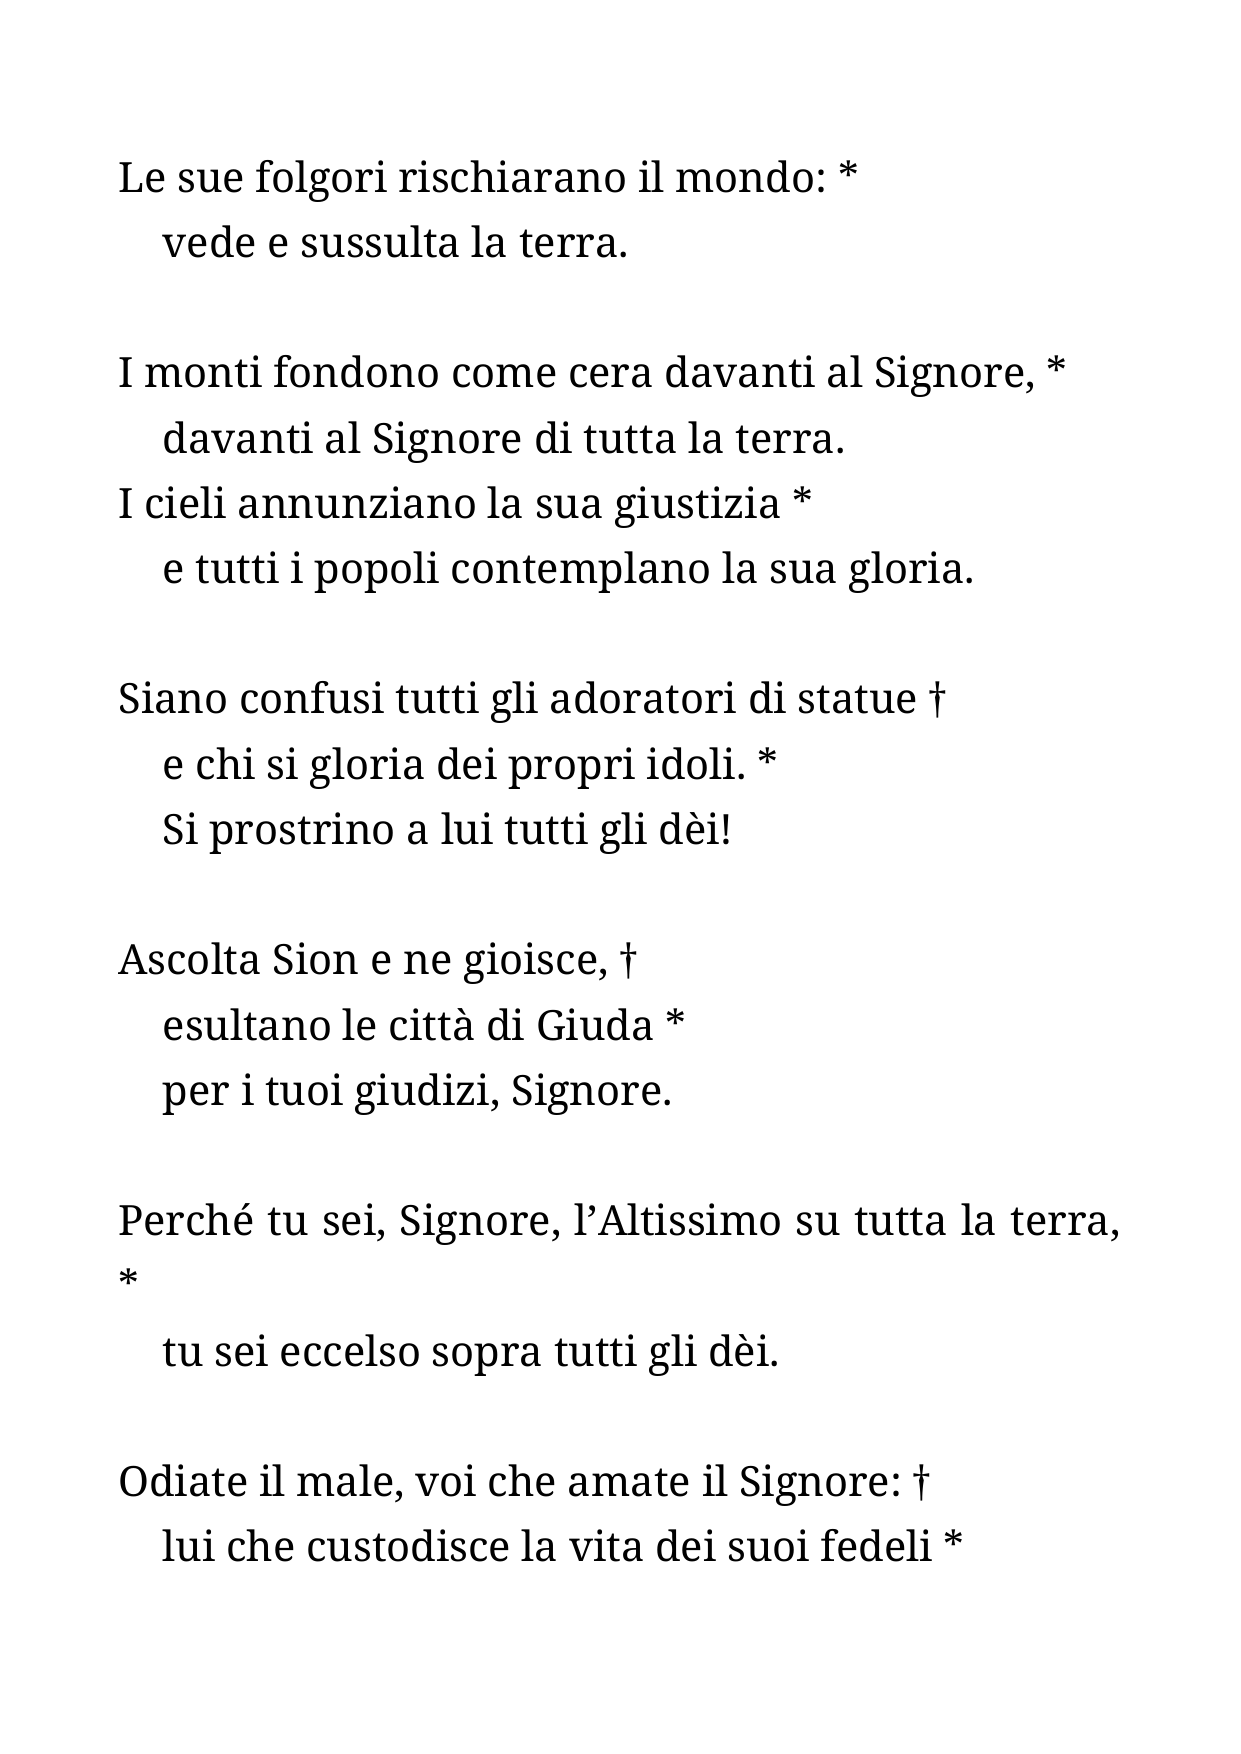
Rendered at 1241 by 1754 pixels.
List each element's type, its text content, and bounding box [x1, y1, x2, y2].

text lui che custodisce la vita dei suoi fedeli * [118, 1517, 1122, 1574]
text Odiate il male, voi che amate il Signore: † [118, 1452, 1122, 1508]
text Si prostrino a lui tutti gli dèi! [118, 800, 1122, 856]
text Le sue folgori rischiarano il mondo: * [118, 148, 1122, 204]
text I monti fondono come cera davanti al Signore, * [118, 343, 1122, 400]
text Perché tu sei, Signore, l’Altissimo su tutta la terra, * [118, 1191, 1122, 1313]
text vede e sussulta la terra. [118, 213, 1122, 269]
text e tutti i popoli contemplano la sua gloria. [118, 539, 1122, 596]
text esultano le città di Giuda * [118, 995, 1122, 1052]
text davanti al Signore di tutta la terra. [118, 408, 1122, 465]
text I cieli annunziano la sua giustizia * [118, 474, 1122, 530]
text e chi si gloria dei propri idoli. * [118, 734, 1122, 791]
text Ascolta Sion e ne gioisce, † [118, 930, 1122, 987]
text tu sei eccelso sopra tutti gli dèi. [118, 1321, 1122, 1378]
text Siano confusi tutti gli adoratori di statue † [118, 669, 1122, 726]
text per i tuoi giudizi, Signore. [118, 1061, 1122, 1117]
